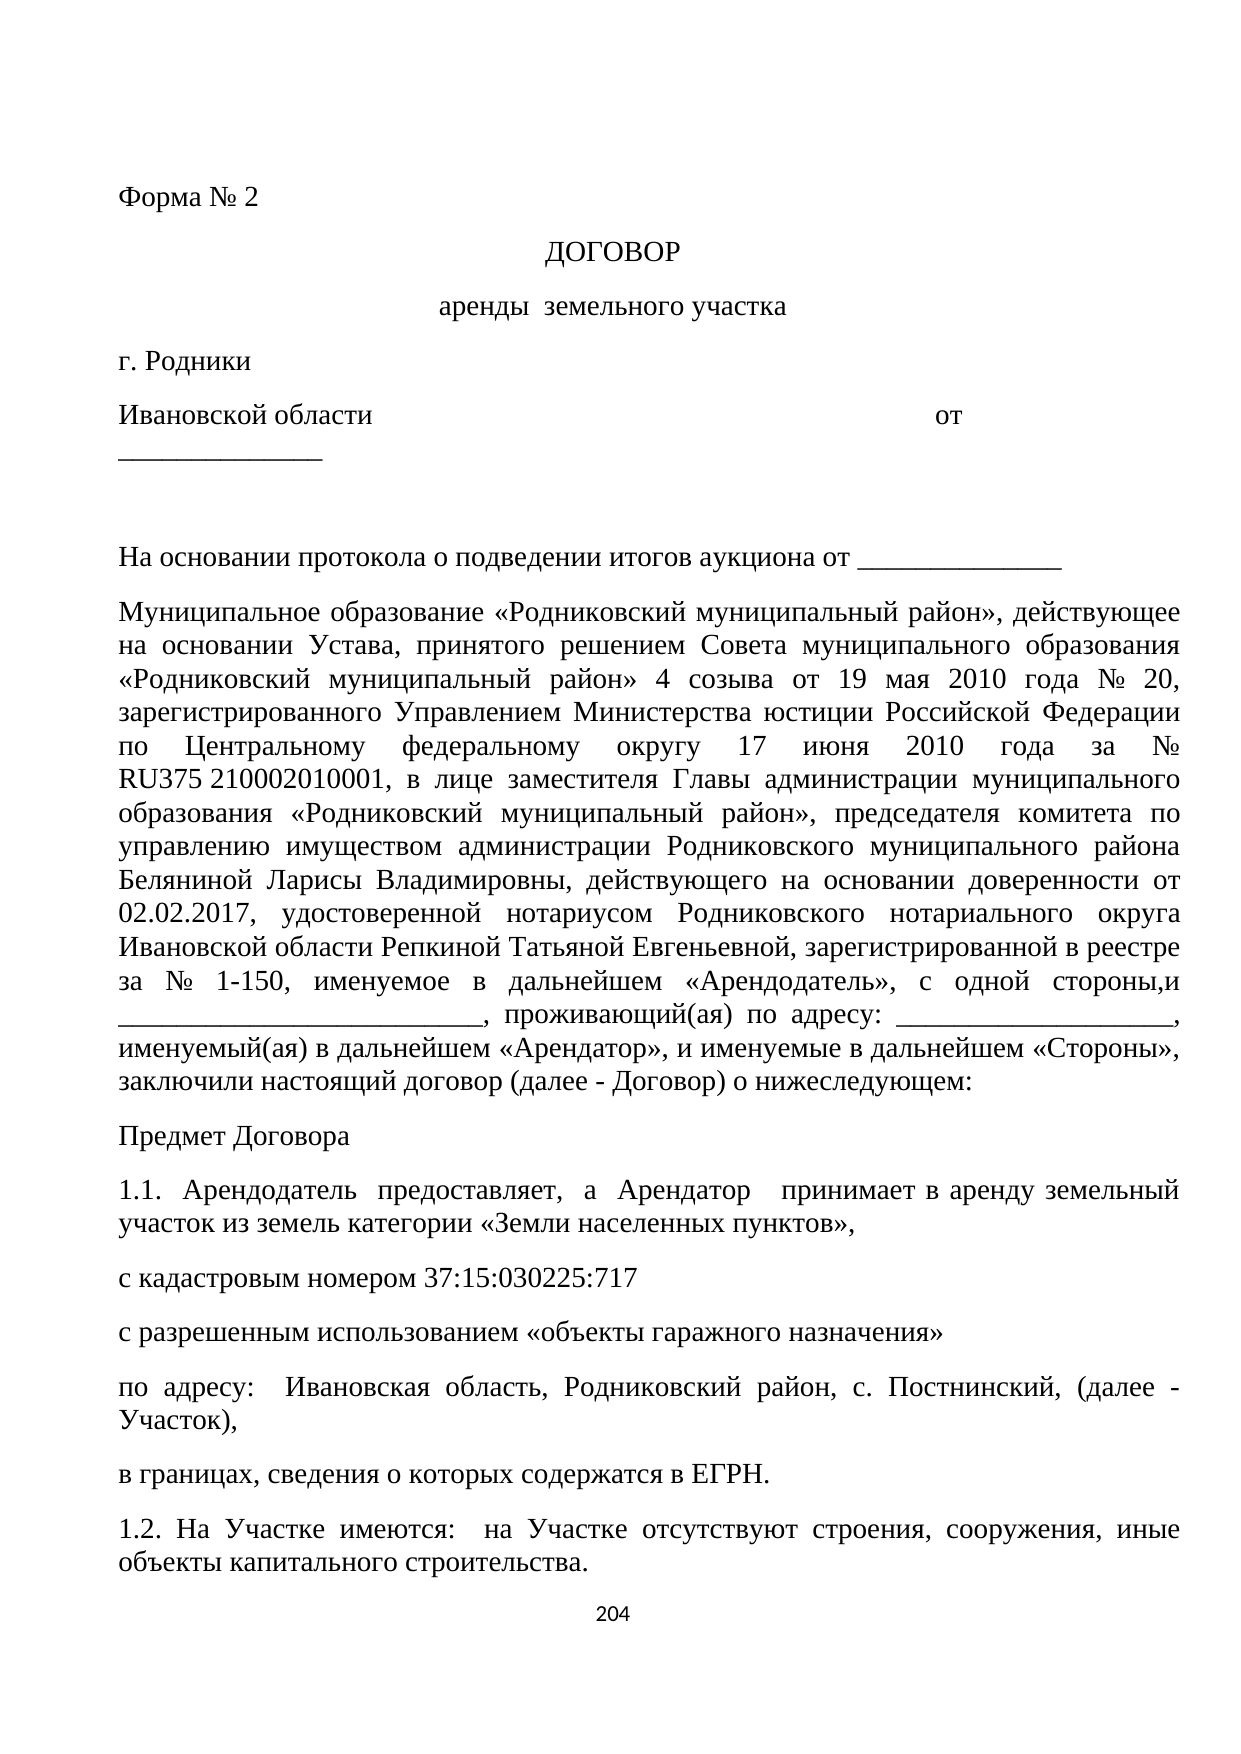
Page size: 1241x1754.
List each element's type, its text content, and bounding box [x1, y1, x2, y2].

text Муниципальное образование «Родниковский муниципальный район», действующее на основании Устава, принятого решением Совета муниципального образования «Родниковский муниципальный район» 4 созыва от 19 мая 2010 года № 20, зарегистрированного Управлением Министерства юстиции Российской Федерации по Центральному федеральному округу 17 июня 2010 года за № RU375 210002010001, в лице заместителя Главы администрации муниципального образования «Родниковский муниципальный район», председателя комитета по управлению имуществом администрации Родниковского муниципального района Беляниной Ларисы Владимировны, действующего на основании доверенности от 02.02.2017, удостоверенной нотариусом Родниковского нотариального округа Ивановской области Репкиной Татьяной Евгеньевной, зарегистрированной в реестре за № 1-150, именуемое в дальнейшем «Арендодатель», с одной стороны,и _________________________, проживающий(ая) по адресу: ___________________, именуемый(ая) в дальнейшем «Арендатор», и именуемые в дальнейшем «Стороны», заключили настоящий договор (далее - Договор) о нижеследующем: [118, 594, 1181, 1097]
text Ивановской области от ______________ [118, 397, 1107, 464]
text 1.1. Арендодатель предоставляет, а Арендатор принимает в аренду земельный участок из земель категории «Земли населенных пунктов», [118, 1172, 1181, 1239]
text по адресу: Ивановская область, Родниковский район, с. Постнинский, (далее - Участок), [118, 1369, 1181, 1436]
text с разрешенным использованием «объекты гаражного назначения» [118, 1314, 1181, 1348]
text в границах, сведения о которых содержатся в ЕГРН. [118, 1457, 1181, 1490]
text На основании протокола о подведении итогов аукциона от ______________ [118, 539, 1181, 573]
text г. Родники [118, 343, 1107, 376]
text аренды земельного участка [118, 288, 1107, 322]
text 1.2. На Участке имеются: на Участке отсутствуют строения, сооружения, иные объекты капитального строительства. [118, 1511, 1181, 1578]
text ДОГОВОР [118, 234, 1107, 267]
text Предмет Договора [118, 1118, 1181, 1151]
text с кадастровым номером 37:15:030225:717 [118, 1260, 1181, 1293]
text Форма № 2 [118, 179, 1107, 213]
